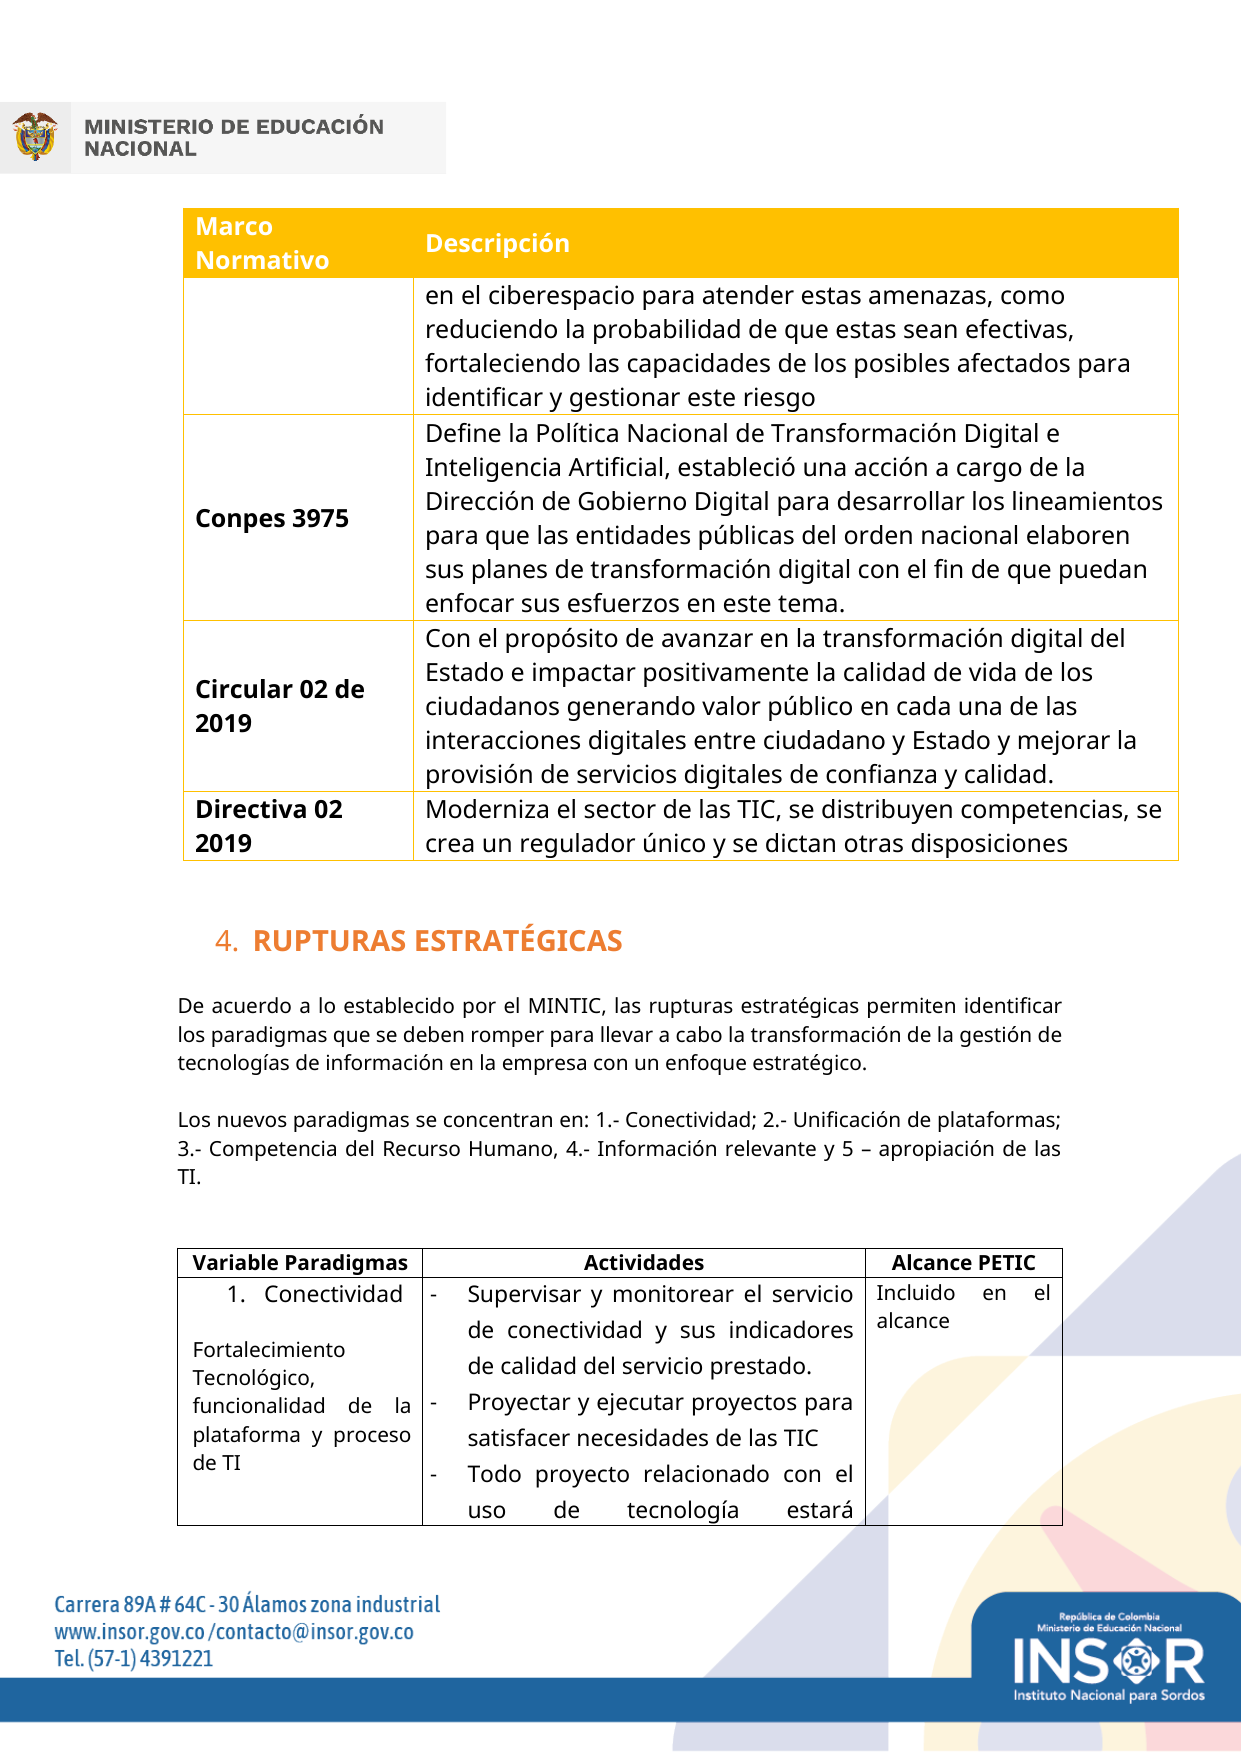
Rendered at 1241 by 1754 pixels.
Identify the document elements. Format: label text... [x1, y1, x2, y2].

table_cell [414, 278, 1178, 414]
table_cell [184, 278, 413, 414]
table_header Descripción [414, 209, 1178, 277]
table_header Variable Paradigmas [178, 1249, 422, 1277]
table_header Actividades [423, 1249, 865, 1277]
table_cell Define la Política Nacional de Transformación Digital e Inteligencia Artificial, estableció una acción a cargo de la Dirección de Gobierno Digital para desarrollar los lineamientos para que las entidades públicas del orden nacional elaboren sus planes de transformación digital con el fin de que puedan enfocar sus esfuerzos en este tema. [414, 415, 1178, 619]
subtitle RUPTURAS ESTRATÉGICAS [215, 920, 1063, 960]
table_cell Con el propósito de avanzar en la transformación digital del Estado e impactar positivamente la calidad de vida de los ciudadanos generando valor público en cada una de las interacciones digitales entre ciudadano y Estado y mejorar la provisión de servicios digitales de confianza y calidad. [414, 621, 1178, 791]
table_cell Moderniza el sector de las TIC, se distribuyen competencias, se crea un regulador único y se dictan otras disposiciones [414, 792, 1178, 860]
table_cell Conpes 3975 [184, 415, 413, 619]
text De acuerdo a lo establecido por el MINTIC, las rupturas estratégicas permiten identificar los paradigmas que se deben romper para llevar a cabo la transformación de la gestión de tecnologías de información en la empresa con un enfoque estratégico. [177, 991, 1063, 1077]
table_header Marco Normativo [184, 209, 413, 277]
table_header Alcance PETIC [866, 1249, 1062, 1277]
table_cell Directiva 02 2019 [184, 792, 413, 860]
table_cell Incluido en el alcance [866, 1278, 1062, 1525]
text Los nuevos paradigmas se concentran en: 1.- Conectividad; 2.- Unificación de plataformas; 3.- Competencia del Recurso Humano, 4.- Información relevante y 5 – apropiación de las TI. [177, 1105, 1063, 1191]
picture [0, 0, 1241, 1754]
table_cell Circular 02 de 2019 [184, 621, 413, 791]
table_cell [423, 1278, 865, 1525]
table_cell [178, 1278, 422, 1525]
